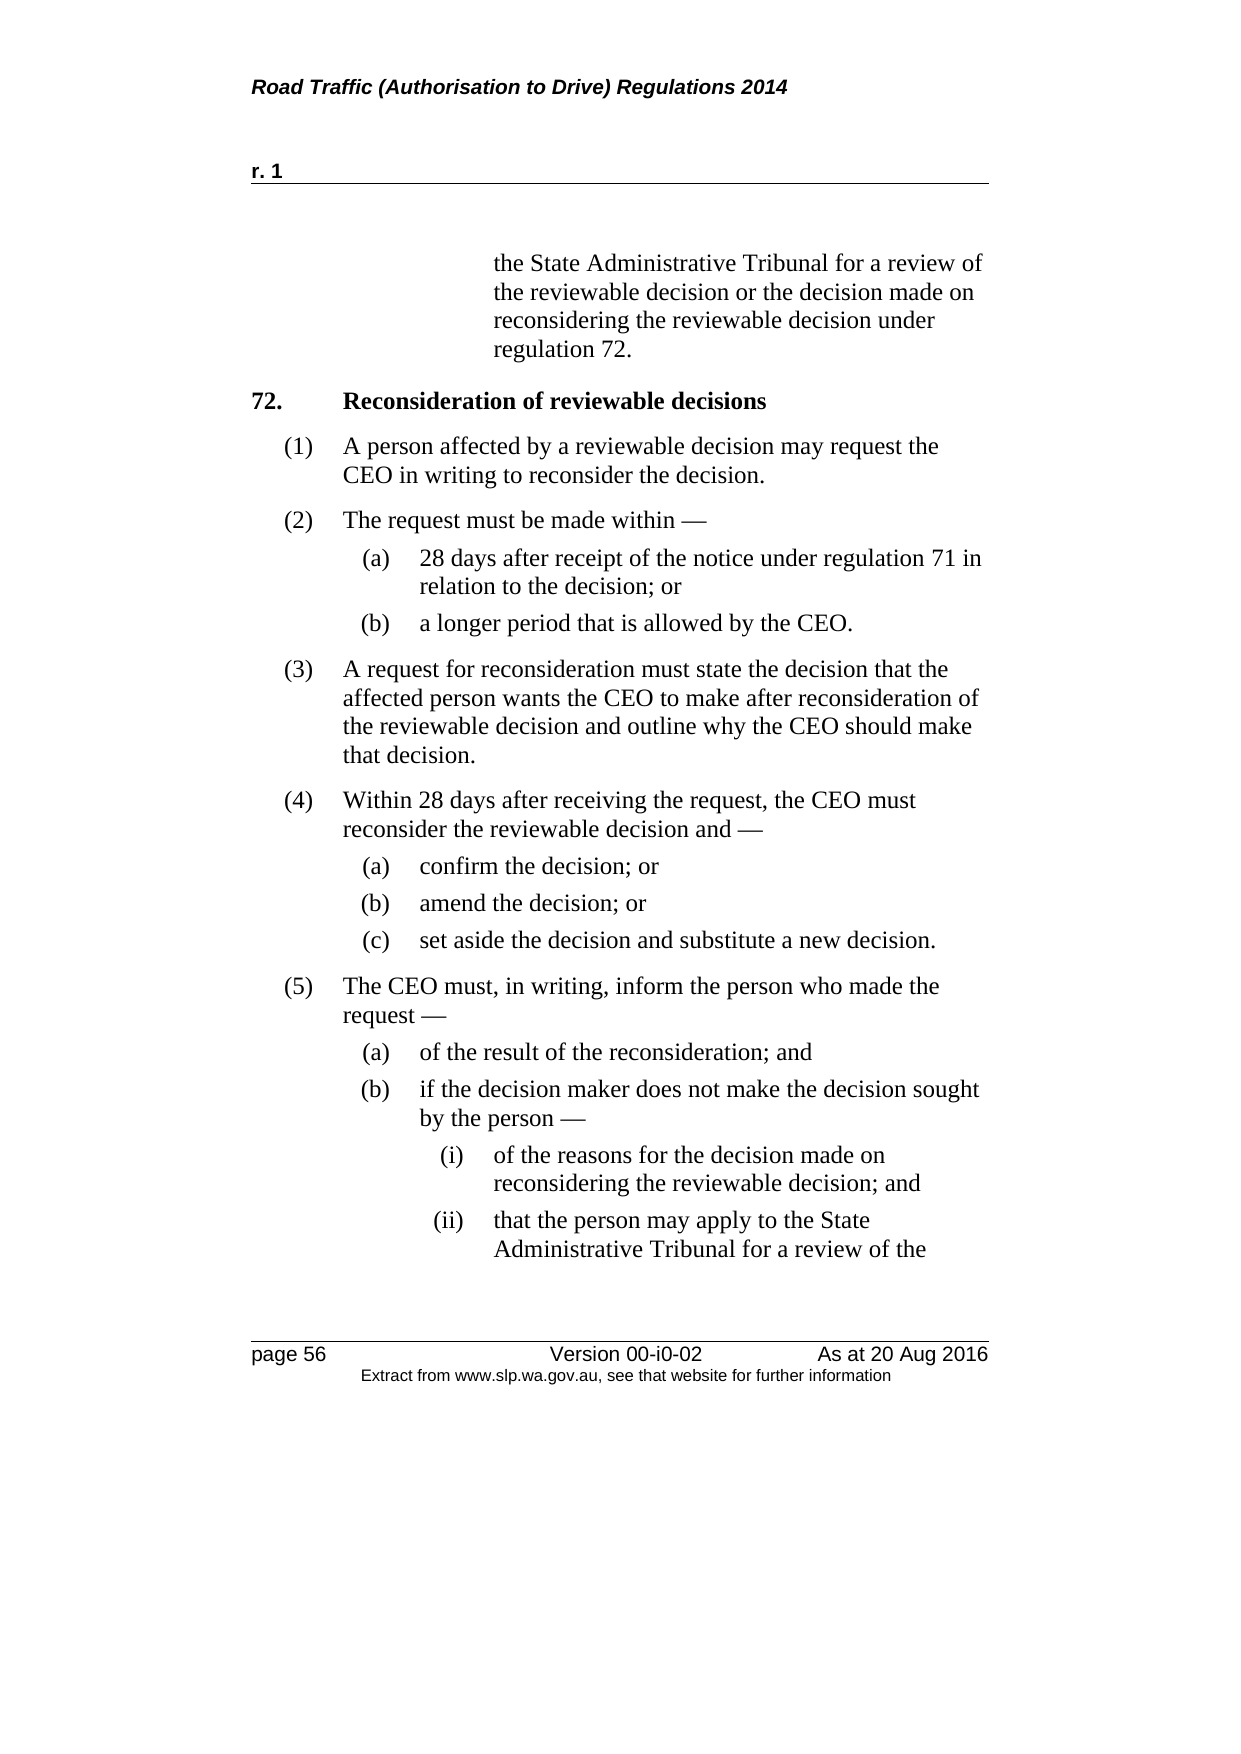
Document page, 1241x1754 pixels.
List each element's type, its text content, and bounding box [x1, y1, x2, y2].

text (a) 28 days after receipt of the notice under regulation 71 in relation to the decision; or [251, 543, 989, 600]
text (2) The request must be made within — [251, 506, 989, 534]
text (5) The CEO must, in writing, inform the person who made the request — [251, 971, 989, 1028]
text (c) set aside the decision and substitute a new decision. [251, 926, 989, 954]
text (b) if the decision maker does not make the decision sought by the person — [251, 1074, 989, 1131]
text (a) of the result of the reconsideration; and [251, 1037, 989, 1066]
text (i) of the reasons for the decision made on reconsidering the reviewable decision; and [251, 1140, 989, 1197]
subtitle 72. Reconsideration of reviewable decisions [251, 386, 989, 415]
text (3) A request for reconsideration must state the decision that the affected person wants the CEO to make after reconsideration of the reviewable decision and outline why the CEO should make that decision. [251, 654, 989, 769]
text (a) confirm the decision; or [251, 851, 989, 880]
text (b) a longer period that is allowed by the CEO. [251, 608, 989, 637]
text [251, 248, 989, 363]
text (4) Within 28 days after receiving the request, the CEO must reconsider the reviewable decision and — [251, 786, 989, 843]
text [251, 1206, 989, 1263]
text (b) amend the decision; or [251, 888, 989, 917]
text (1) A person affected by a reviewable decision may request the CEO in writing to reconsider the decision. [251, 431, 989, 489]
